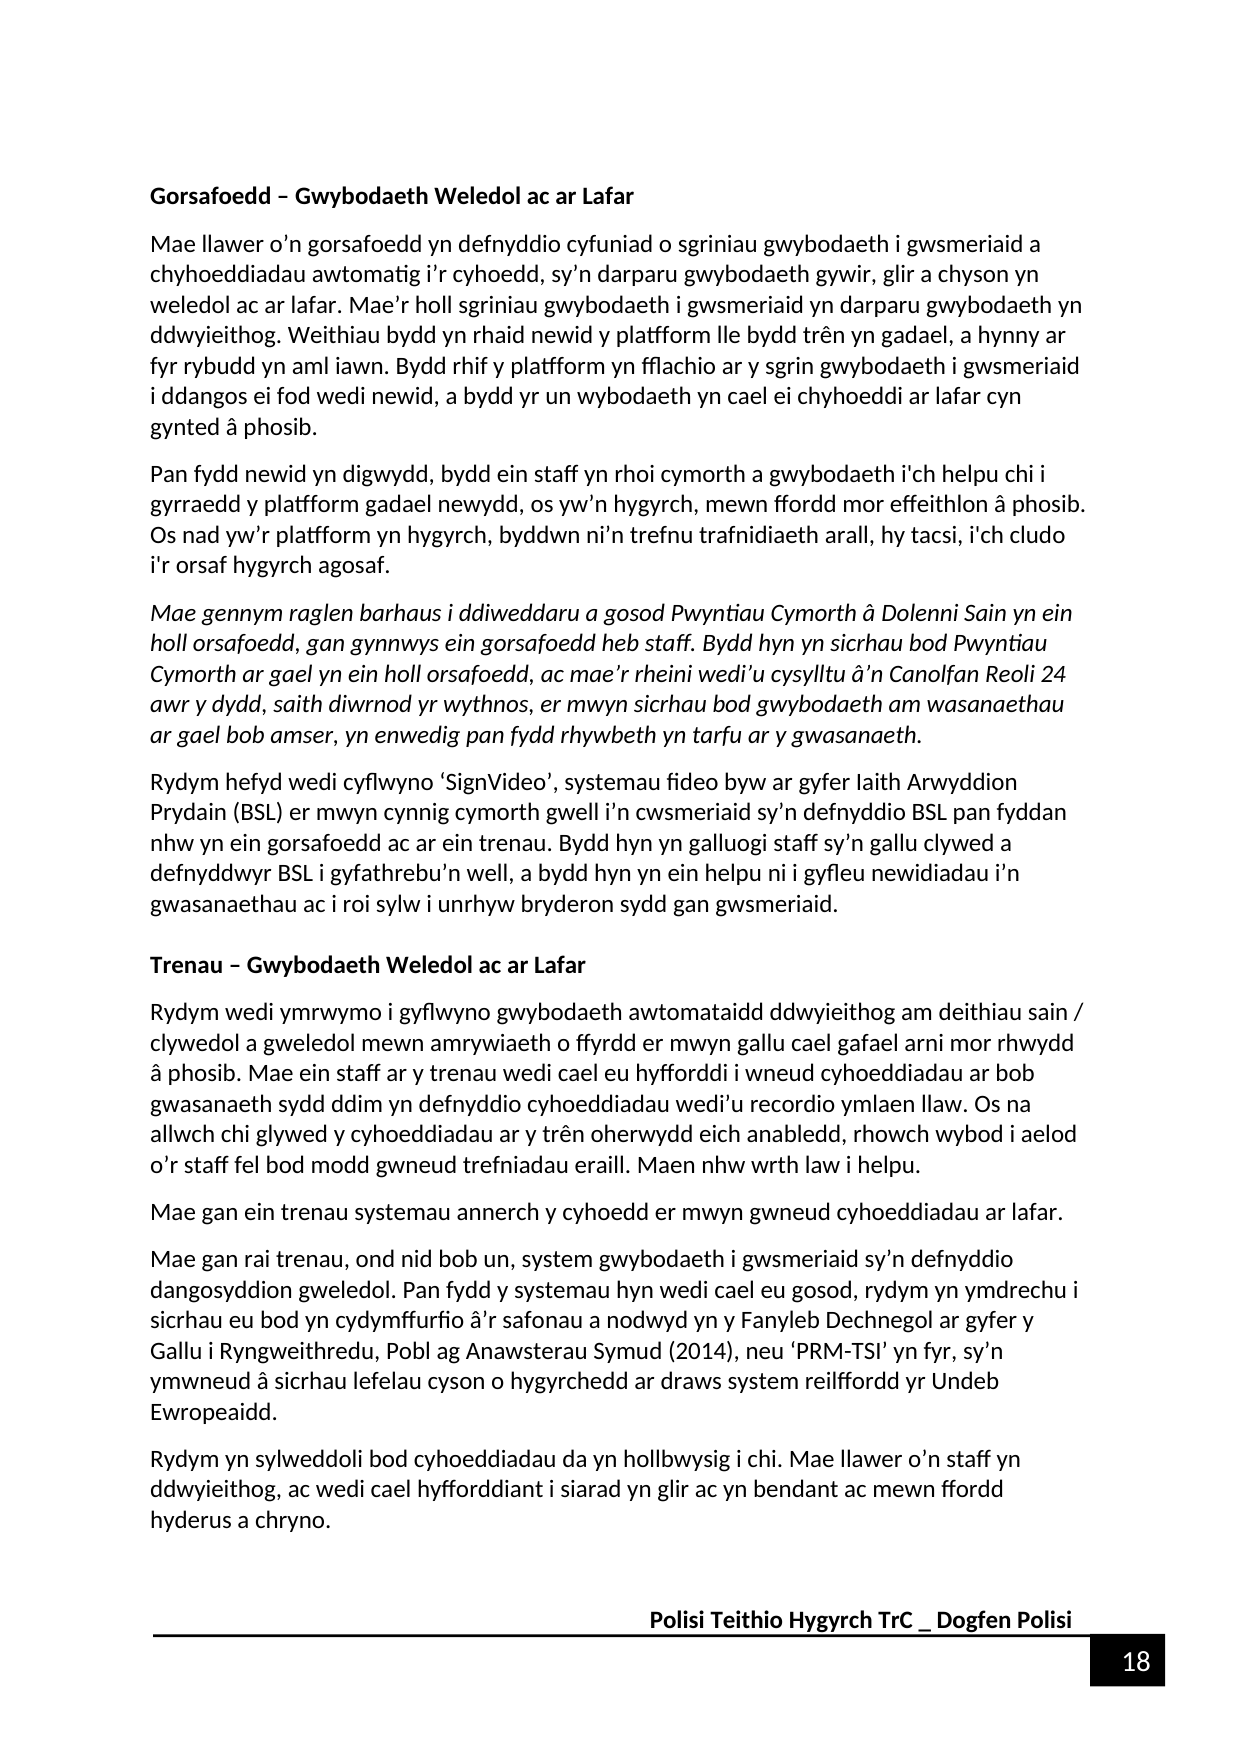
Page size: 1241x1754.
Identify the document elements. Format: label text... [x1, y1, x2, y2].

text Rydym wedi ymrwymo i gyflwyno gwybodaeth awtomataidd ddwyieithog am deithiau sain / clywedol a gweledol mewn amrywiaeth o ffyrdd er mwyn gallu cael gafael arni mor rhwydd â phosib. Mae ein staff ar y trenau wedi cael eu hyfforddi i wneud cyhoeddiadau ar bob gwasanaeth sydd ddim yn defnyddio cyhoeddiadau wedi’u recordio ymlaen llaw. Os na allwch chi glywed y cyhoeddiadau ar y trên oherwydd eich anabledd, rhowch wybod i aelod o’r staff fel bod modd gwneud trefniadau eraill. Maen nhw wrth law i helpu. [150, 996, 1090, 1179]
text Rydym hefyd wedi cyflwyno ‘SignVideo’, systemau fideo byw ar gyfer Iaith Arwyddion Prydain (BSL) er mwyn cynnig cymorth gwell i’n cwsmeriaid sy’n defnyddio BSL pan fyddan nhw yn ein gorsafoedd ac ar ein trenau. Bydd hyn yn galluogi staff sy’n gallu clywed a defnyddwyr BSL i gyfathrebu’n well, a bydd hyn yn ein helpu ni i gyfleu newidiadau i’n gwasanaethau ac i roi sylw i unrhyw bryderon sydd gan gwsmeriaid. [150, 766, 1090, 919]
text Mae gennym raglen barhaus i ddiweddaru a gosod Pwyntiau Cymorth â Dolenni Sain yn ein holl orsafoedd, gan gynnwys ein gorsafoedd heb staff. Bydd hyn yn sicrhau bod Pwyntiau Cymorth ar gael yn ein holl orsafoedd, ac mae’r rheini wedi’u cysylltu â’n Canolfan Reoli 24 awr y dydd, saith diwrnod yr wythnos, er mwyn sicrhau bod gwybodaeth am wasanaethau ar gael bob amser, yn enwedig pan fydd rhywbeth yn tarfu ar y gwasanaeth. [150, 597, 1090, 749]
text Rydym yn sylweddoli bod cyhoeddiadau da yn hollbwysig i chi. Mae llawer o’n staff yn ddwyieithog, ac wedi cael hyfforddiant i siarad yn glir ac yn bendant ac mewn ffordd hyderus a chryno. [150, 1443, 1090, 1535]
text Mae gan rai trenau, ond nid bob un, system gwybodaeth i gwsmeriaid sy’n defnyddio dangosyddion gweledol. Pan fydd y systemau hyn wedi cael eu gosod, rydym yn ymdrechu i sicrhau eu bod yn cydymffurfio â’r safonau a nodwyd yn y Fanyleb Dechnegol ar gyfer y Gallu i Ryngweithredu, Pobl ag Anawsterau Symud (2014), neu ‘PRM-TSI’ yn fyr, sy’n ymwneud â sicrhau lefelau cyson o hygyrchedd ar draws system reilffordd yr Undeb Ewropeaidd. [150, 1243, 1090, 1426]
text Gorsafoedd – Gwybodaeth Weledol ac ar Lafar [150, 181, 1090, 211]
text Mae llawer o’n gorsafoedd yn defnyddio cyfuniad o sgriniau gwybodaeth i gwsmeriaid a chyhoeddiadau awtomatig i’r cyhoedd, sy’n darparu gwybodaeth gywir, glir a chyson yn weledol ac ar lafar. Mae’r holl sgriniau gwybodaeth i gwsmeriaid yn darparu gwybodaeth yn ddwyieithog. Weithiau bydd yn rhaid newid y platfform lle bydd trên yn gadael, a hynny ar fyr rybudd yn aml iawn. Bydd rhif y platfform yn fflachio ar y sgrin gwybodaeth i gwsmeriaid i ddangos ei fod wedi newid, a bydd yr un wybodaeth yn cael ei chyhoeddi ar lafar cyn gynted â phosib. [150, 228, 1090, 441]
text Pan fydd newid yn digwydd, bydd ein staff yn rhoi cymorth a gwybodaeth i'ch helpu chi i gyrraedd y platfform gadael newydd, os yw’n hygyrch, mewn ffordd mor effeithlon â phosib. Os nad yw’r platfform yn hygyrch, byddwn ni’n trefnu trafnidiaeth arall, hy tacsi, i'ch cludo i'r orsaf hygyrch agosaf. [150, 458, 1090, 580]
text Mae gan ein trenau systemau annerch y cyhoedd er mwyn gwneud cyhoeddiadau ar lafar. [150, 1196, 1090, 1227]
text Trenau – Gwybodaeth Weledol ac ar Lafar [150, 949, 1090, 980]
